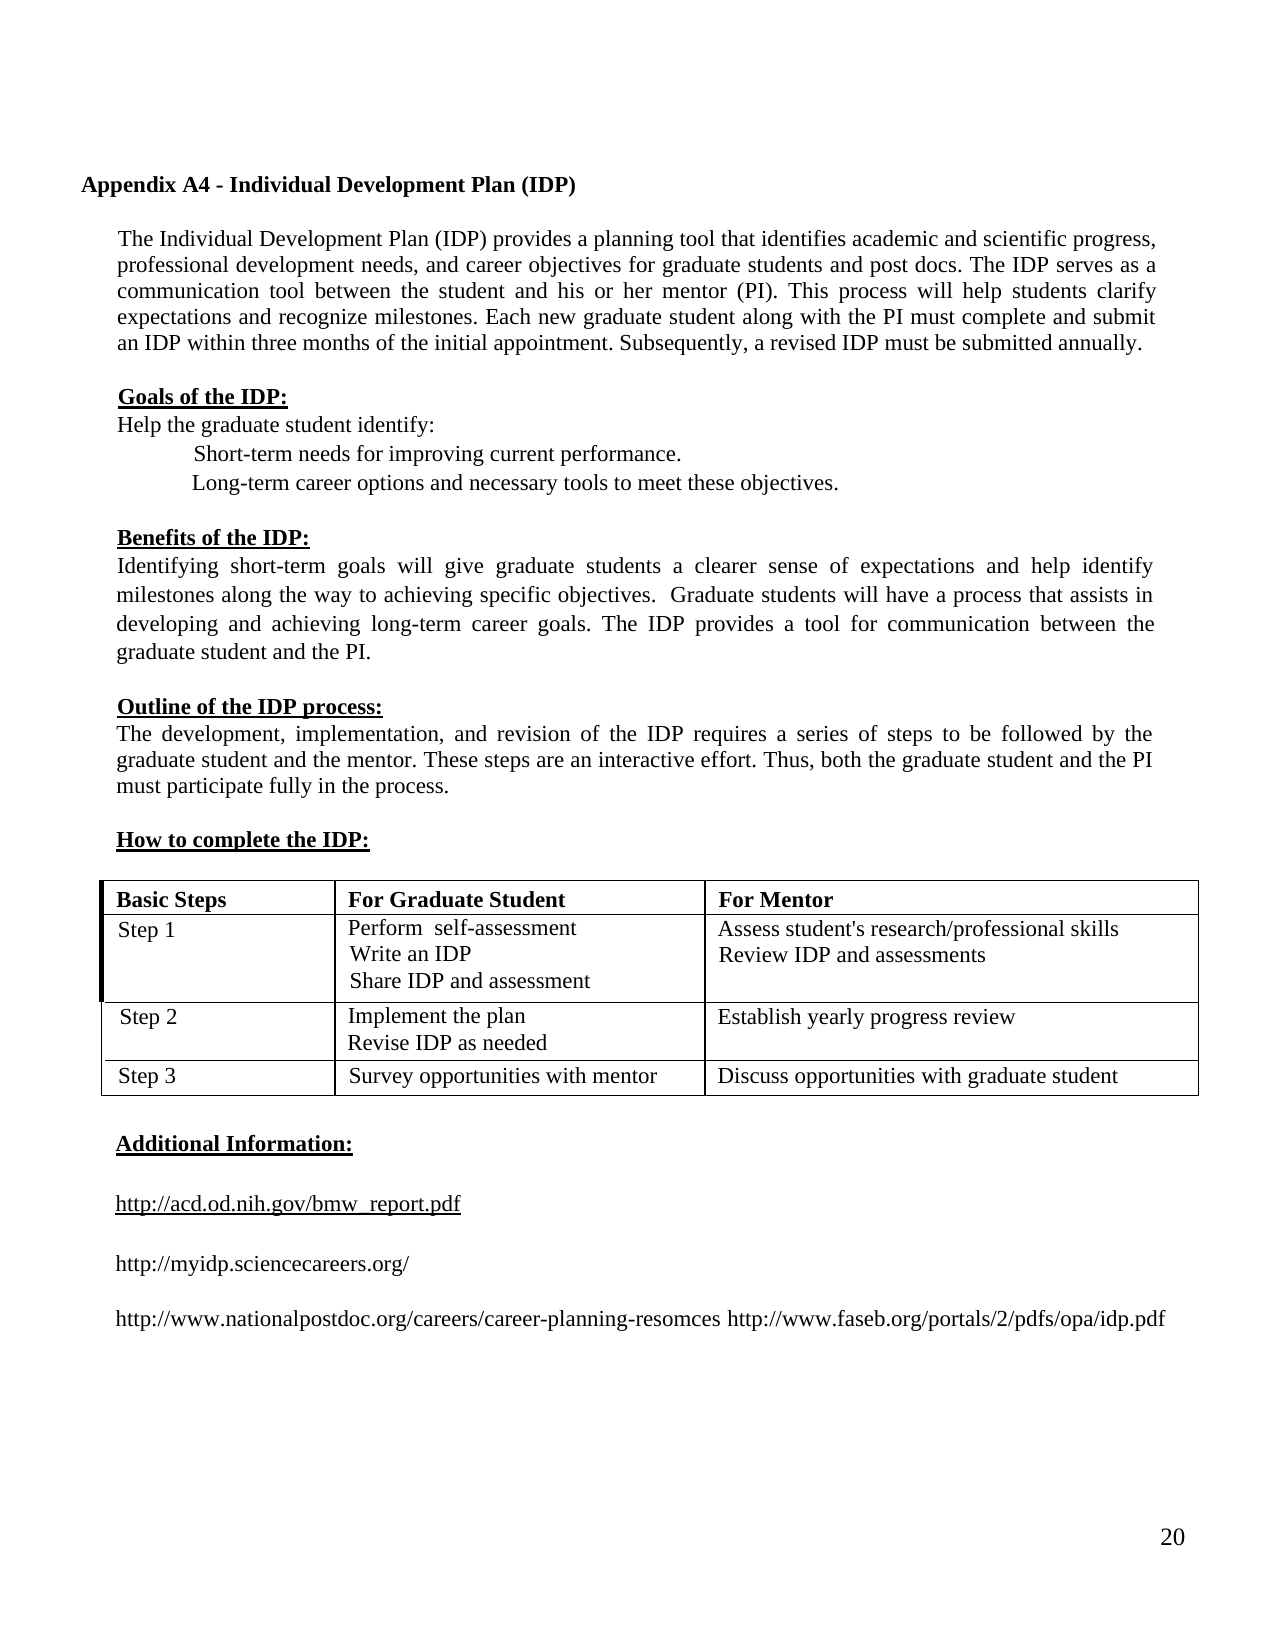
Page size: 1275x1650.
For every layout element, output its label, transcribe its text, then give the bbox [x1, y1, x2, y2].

table_header For Mentor [706, 881, 1198, 914]
text Outline of the IDP process: [117, 692, 1185, 720]
text The Individual Development Plan (IDP) provides a planning tool that identifies academic and scientific progress, professional development needs, and career objectives for graduate students and post docs. The IDP serves as a communication tool between the student and his or her mentor (PI). This process will help students clarify expectations and recognize milestones. Each new graduate student along with the PI must complete and submit an IDP within three months of the initial appointment. Subsequently, a revised IDP must be submitted annually. [117, 225, 1158, 356]
text Help the graduate student identify: [117, 410, 1185, 438]
text http://acd.od.nih.gov/bmw_report.pdf [115, 1190, 1189, 1217]
text Benefits of the IDP: [117, 523, 1185, 551]
text Goals of the IDP: [118, 383, 1185, 410]
text Short-term needs for improving current performance. [193, 439, 1185, 467]
text Additional Information: [115, 1130, 1189, 1157]
table_cell Step 1 [104, 915, 334, 1002]
text How to complete the IDP: [116, 826, 1185, 853]
table_cell Survey opportunities with mentor [336, 1061, 704, 1095]
table_cell Perform self-assessment Write an IDP Share IDP and assessment [336, 915, 704, 1002]
text http://www.nationalpostdoc.org/careers/career-planning-resomces http://www.faseb.org/portals/2/pdfs/opa/idp.pdf [115, 1305, 1185, 1331]
text Appendix A4 - Individual Development Plan (IDP) [81, 171, 1157, 197]
table_header For Graduate Student [336, 881, 704, 914]
table_cell Step 2 [102, 1002, 334, 1060]
text Long-term career options and necessary tools to meet these objectives. [192, 467, 1185, 496]
table_cell Discuss opportunities with graduate student [706, 1061, 1198, 1095]
table_cell Establish yearly progress review [706, 1003, 1198, 1060]
table_cell Assess student's research/professional skills Review IDP and assessments [706, 915, 1198, 1002]
table_header Basic Steps [104, 881, 334, 914]
text Identifying short-term goals will give graduate students a clearer sense of expectations and help identify milestones along the way to achieving specific objectives. Graduate students will have a process that assists in developing and achieving long-term career goals. The IDP provides a tool for communication between the graduate student and the PI. [116, 551, 1156, 665]
text The development, implementation, and revision of the IDP requires a series of steps to be followed by the graduate student and the mentor. These steps are an interactive effort. Thus, both the graduate student and the PI must participate fully in the process. [116, 720, 1156, 799]
table_cell Step 3 [102, 1060, 334, 1095]
table_cell Implement the plan Revise IDP as needed [336, 1003, 704, 1060]
text http://myidp.sciencecareers.org/ [115, 1250, 1189, 1277]
